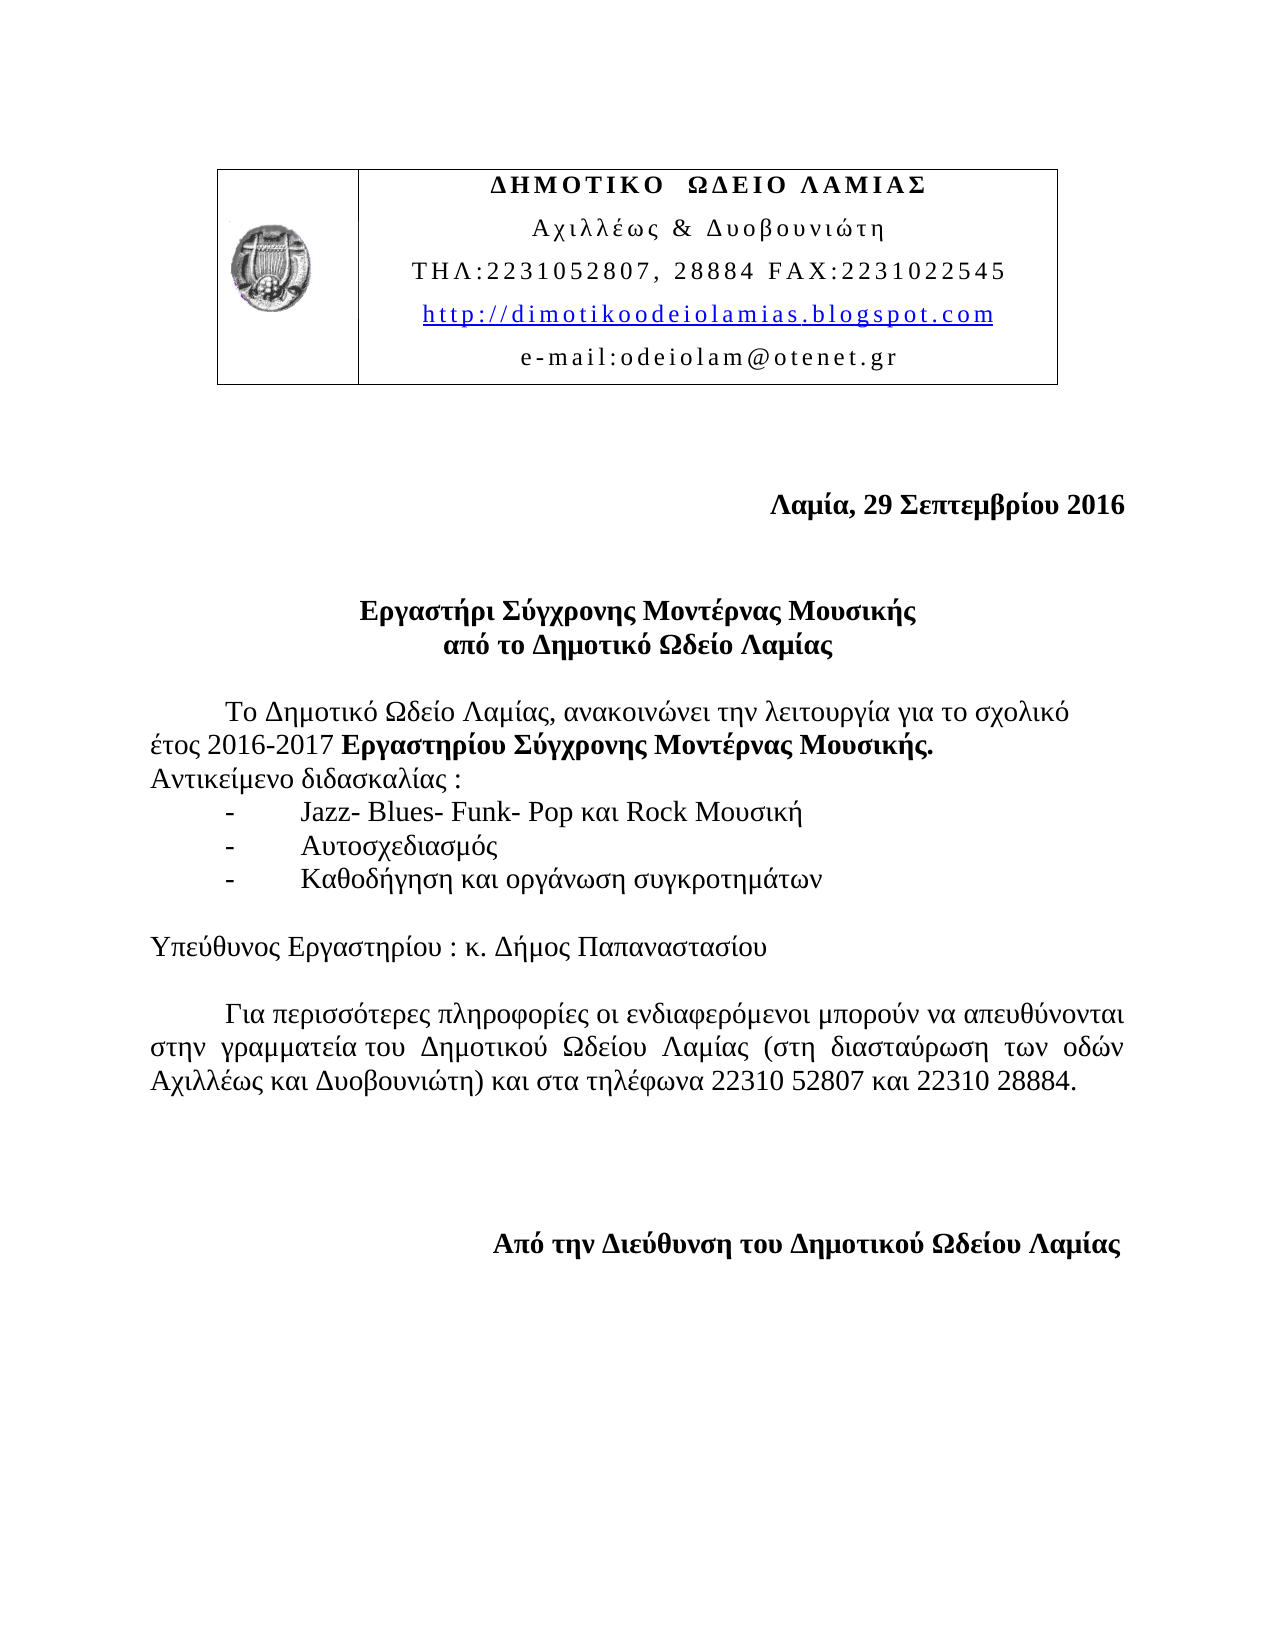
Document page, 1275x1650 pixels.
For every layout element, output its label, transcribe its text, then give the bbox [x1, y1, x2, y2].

text Αντικείμενο διδασκαλίας : [150, 761, 1125, 794]
text Υπεύθυνος Εργαστηρίου : κ. Δήμος Παπαναστασίου [150, 929, 1125, 962]
text Από την Διεύθυνση του Δημοτικού Ωδείου Λαμίας [150, 1226, 1125, 1259]
text - Jazz- Blues- Funk- Pop και Rock Μουσική [225, 794, 1125, 828]
table_header [218, 170, 358, 384]
text Το Δημοτικό Ωδείο Λαμίας, ανακοινώνει την λειτουργία για το σχολικό έτος 2016-2017 Εργαστηρίου Σύγχρονης Μοντέρνας Μουσικής. [150, 694, 1125, 761]
text από το Δημοτικό Ωδείο Λαμίας [150, 627, 1125, 660]
picture [229, 221, 359, 319]
text Για περισσότερες πληροφορίες οι ενδιαφερόμενοι μπορούν να απευθύνονται στην γραμματεία του Δημοτικού Ωδείου Λαμίας (στη διασταύρωση των οδών Αχιλλέως και Δυοβουνιώτη) και στα τηλέφωνα 22310 52807 και 22310 28884. [150, 996, 1125, 1096]
table_header ΔΗΜΟΤΙΚΟ ΩΔΕΙΟ ΛΑΜΙΑΣ Αχιλλέως & Δυοβουνιώτη ΤΗΛ:2231052807, 28884 FAX:2231022545 http://dimotikoodeiolamias.blogspot.com e-mail:odeiolam@otenet.gr [359, 170, 1057, 384]
text Εργαστήρι Σύγχρονης Μοντέρνας Μουσικής [150, 593, 1125, 627]
text - Καθοδήγηση και οργάνωση συγκροτημάτων [225, 862, 1125, 895]
text Λαμία, 29 Σεπτεμβρίου 2016 [150, 487, 1125, 521]
text - Αυτοσχεδιασμός [225, 828, 1125, 862]
